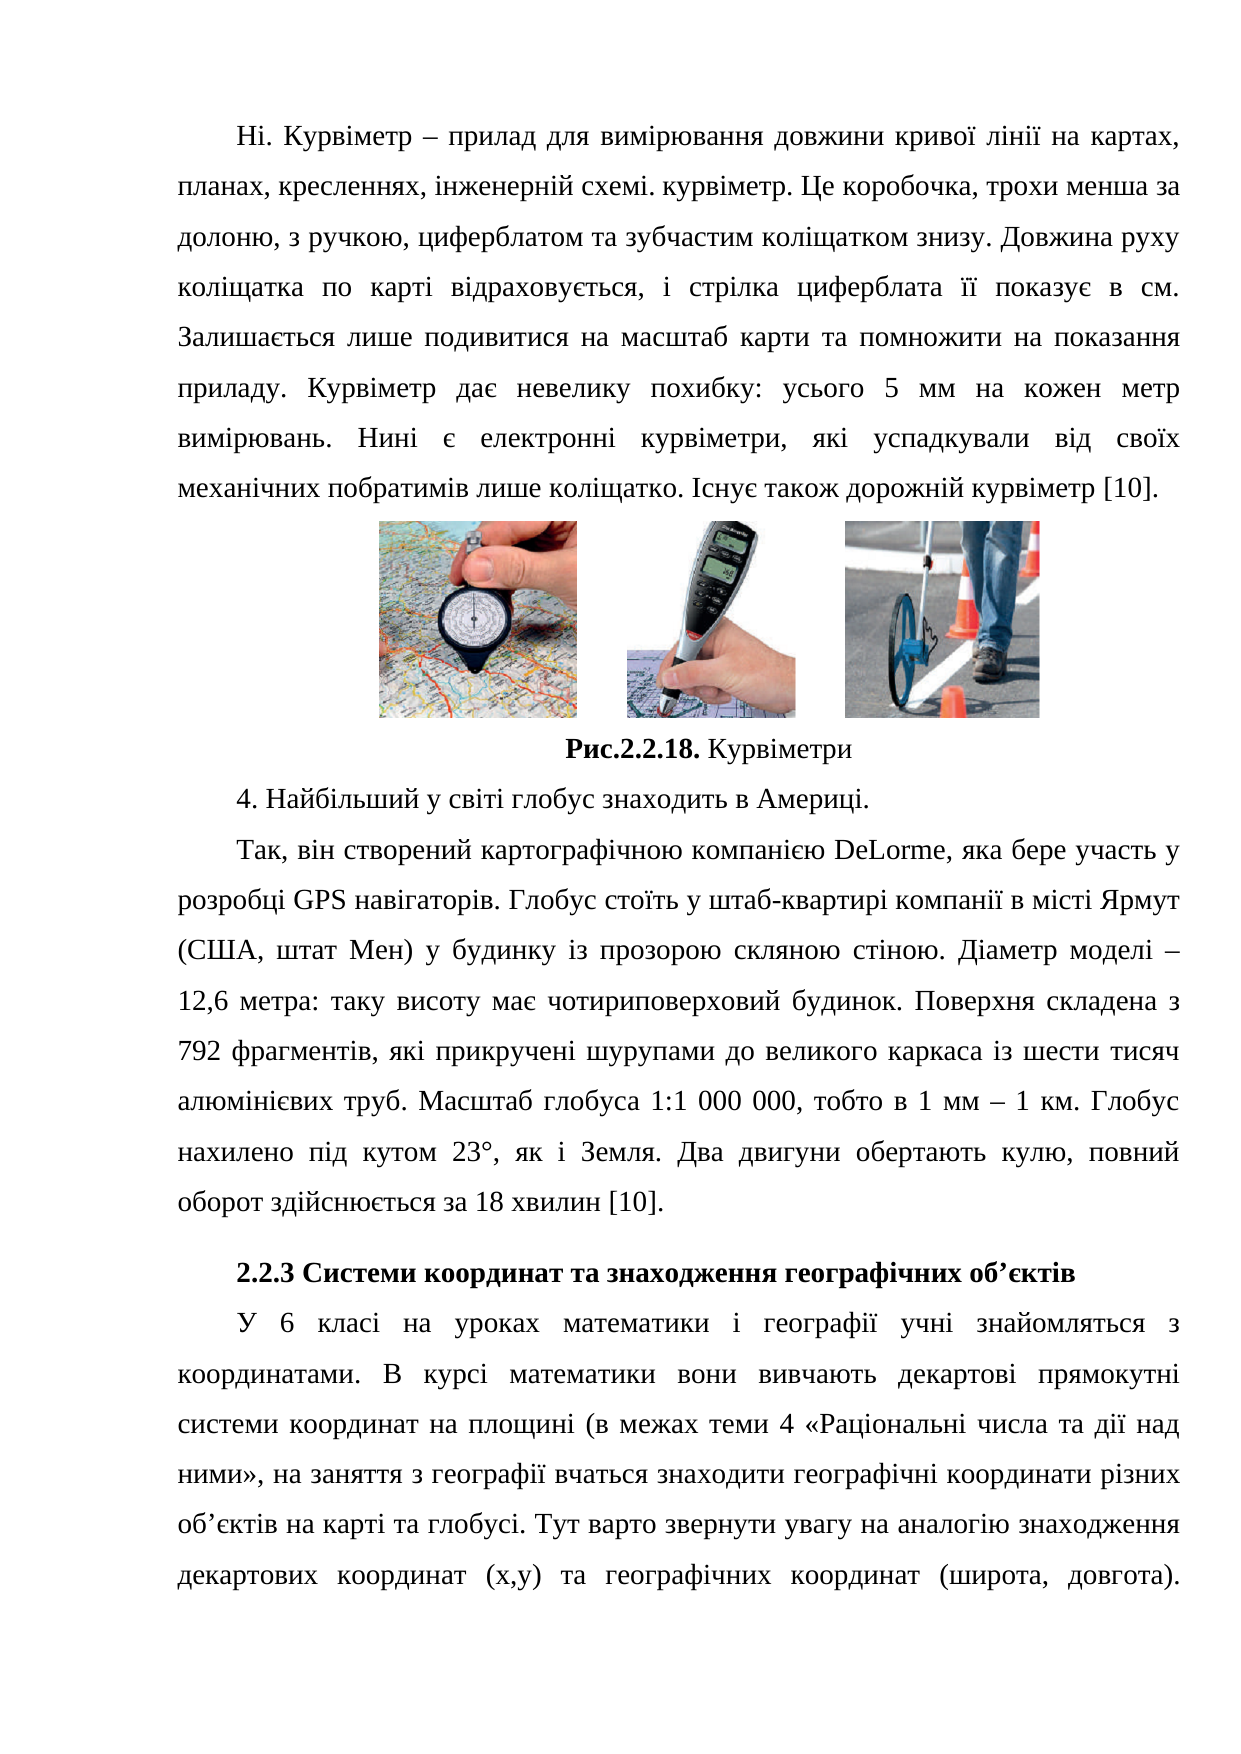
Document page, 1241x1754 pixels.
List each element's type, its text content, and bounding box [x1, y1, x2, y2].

subtitle 2.2.3 Системи координат та знаходження географічних об’єктів [177, 1255, 1181, 1289]
text Ні. Курвіметр – прилад для вимірювання довжини кривої лінії на картах, планах, кресленнях, інженерній схемі. курвіметр. Це коробочка, трохи менша за долоню, з ручкою, циферблатом та зубчастим коліщатком знизу. Довжина руху коліщатка по карті відраховується, і стрілка циферблата її показує в см. Залишається лише подивитися на масштаб карти та помножити на показання приладу. Курвіметр дає невелику похибку: усього 5 мм на кожен метр вимірювань. Нині є електронні курвіметри, які успадкували від своїх механічних побратимів лише коліщатко. Існує також дорожній курвіметр [10]. [177, 118, 1181, 504]
picture [376, 520, 1042, 718]
text 4. Найбільший у світі глобус знаходить в Америці. [177, 781, 1181, 815]
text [177, 1305, 1181, 1591]
text Рис.2.2.18. Курвіметри [177, 731, 1181, 765]
text Так, він створений картографічною компанією DeLorme, яка бере участь у розробці GPS навігаторів. Глобус стоїть у штаб-квартирі компанії в місті Ярмут (США, штат Мен) у будинку із прозорою скляною стіною. Діаметр моделі – 12,6 метра: таку висоту має чотириповерховий будинок. Поверхня складена з 792 фрагментів, які прикручені шурупами до великого каркаса із шести тисяч алюмінієвих труб. Масштаб глобуса 1:1 000 000, тобто в 1 мм – 1 км. Глобус нахилено під кутом 23°, як і Земля. Два двигуни обертають кулю, повний оборот здійснюється за 18 хвилин [10]. [177, 832, 1181, 1217]
